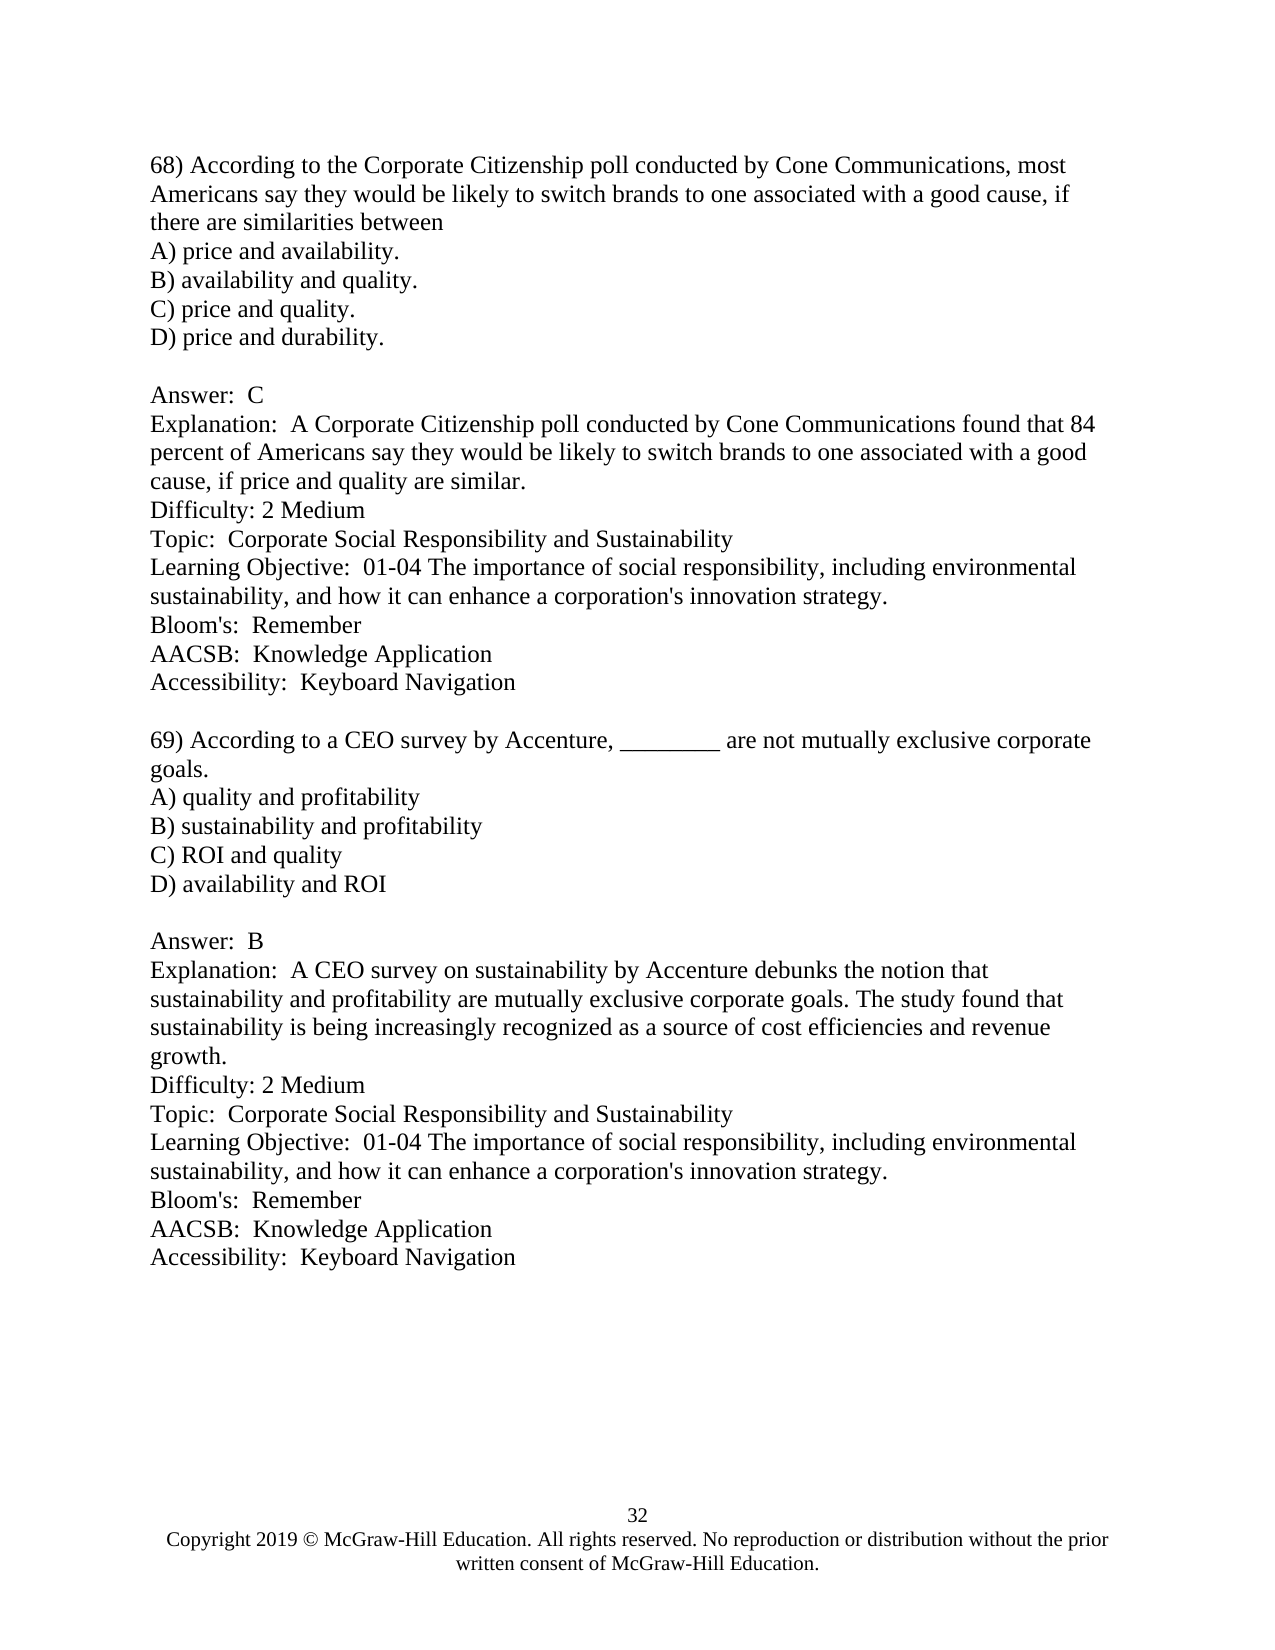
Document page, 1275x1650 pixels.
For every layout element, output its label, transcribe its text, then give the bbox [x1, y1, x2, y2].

text Learning Objective: 01-04 The importance of social responsibility, including environmental sustainability, and how it can enhance a corporation's innovation strategy. [150, 552, 1125, 610]
text AACSB: Knowledge Application [150, 1214, 1125, 1242]
text Bloom's: Remember [150, 610, 1125, 639]
text AACSB: Knowledge Application [150, 639, 1125, 667]
text B) sustainability and profitability [150, 811, 1125, 840]
text B) availability and quality. [150, 265, 1125, 294]
text Answer: B [150, 926, 1125, 955]
text Topic: Corporate Social Responsibility and Sustainability [150, 524, 1125, 552]
text Bloom's: Remember [150, 1185, 1125, 1214]
text C) ROI and quality [150, 840, 1125, 869]
text 69) According to a CEO survey by Accenture, ________ are not mutually exclusive corporate goals. [150, 725, 1125, 782]
text A) quality and profitability [150, 782, 1125, 811]
text Topic: Corporate Social Responsibility and Sustainability [150, 1099, 1125, 1127]
text C) price and quality. [150, 294, 1125, 322]
text A) price and availability. [150, 236, 1125, 265]
text Difficulty: 2 Medium [150, 1070, 1125, 1099]
text Explanation: A CEO survey on sustainability by Accenture debunks the notion that sustainability and profitability are mutually exclusive corporate goals. The study found that sustainability is being increasingly recognized as a source of cost efficiencies and revenue growth. [150, 955, 1125, 1070]
text Answer: C [150, 380, 1125, 409]
text D) price and durability. [150, 322, 1125, 351]
text D) availability and ROI [150, 869, 1125, 897]
text 68) According to the Corporate Citizenship poll conducted by Cone Communications, most Americans say they would be likely to switch brands to one associated with a good cause, if there are similarities between [150, 150, 1125, 236]
text Accessibility: Keyboard Navigation [150, 1242, 1125, 1271]
text Explanation: A Corporate Citizenship poll conducted by Cone Communications found that 84 percent of Americans say they would be likely to switch brands to one associated with a good cause, if price and quality are similar. [150, 409, 1125, 495]
text Difficulty: 2 Medium [150, 495, 1125, 524]
text Learning Objective: 01-04 The importance of social responsibility, including environmental sustainability, and how it can enhance a corporation's innovation strategy. [150, 1127, 1125, 1185]
text Accessibility: Keyboard Navigation [150, 667, 1125, 696]
